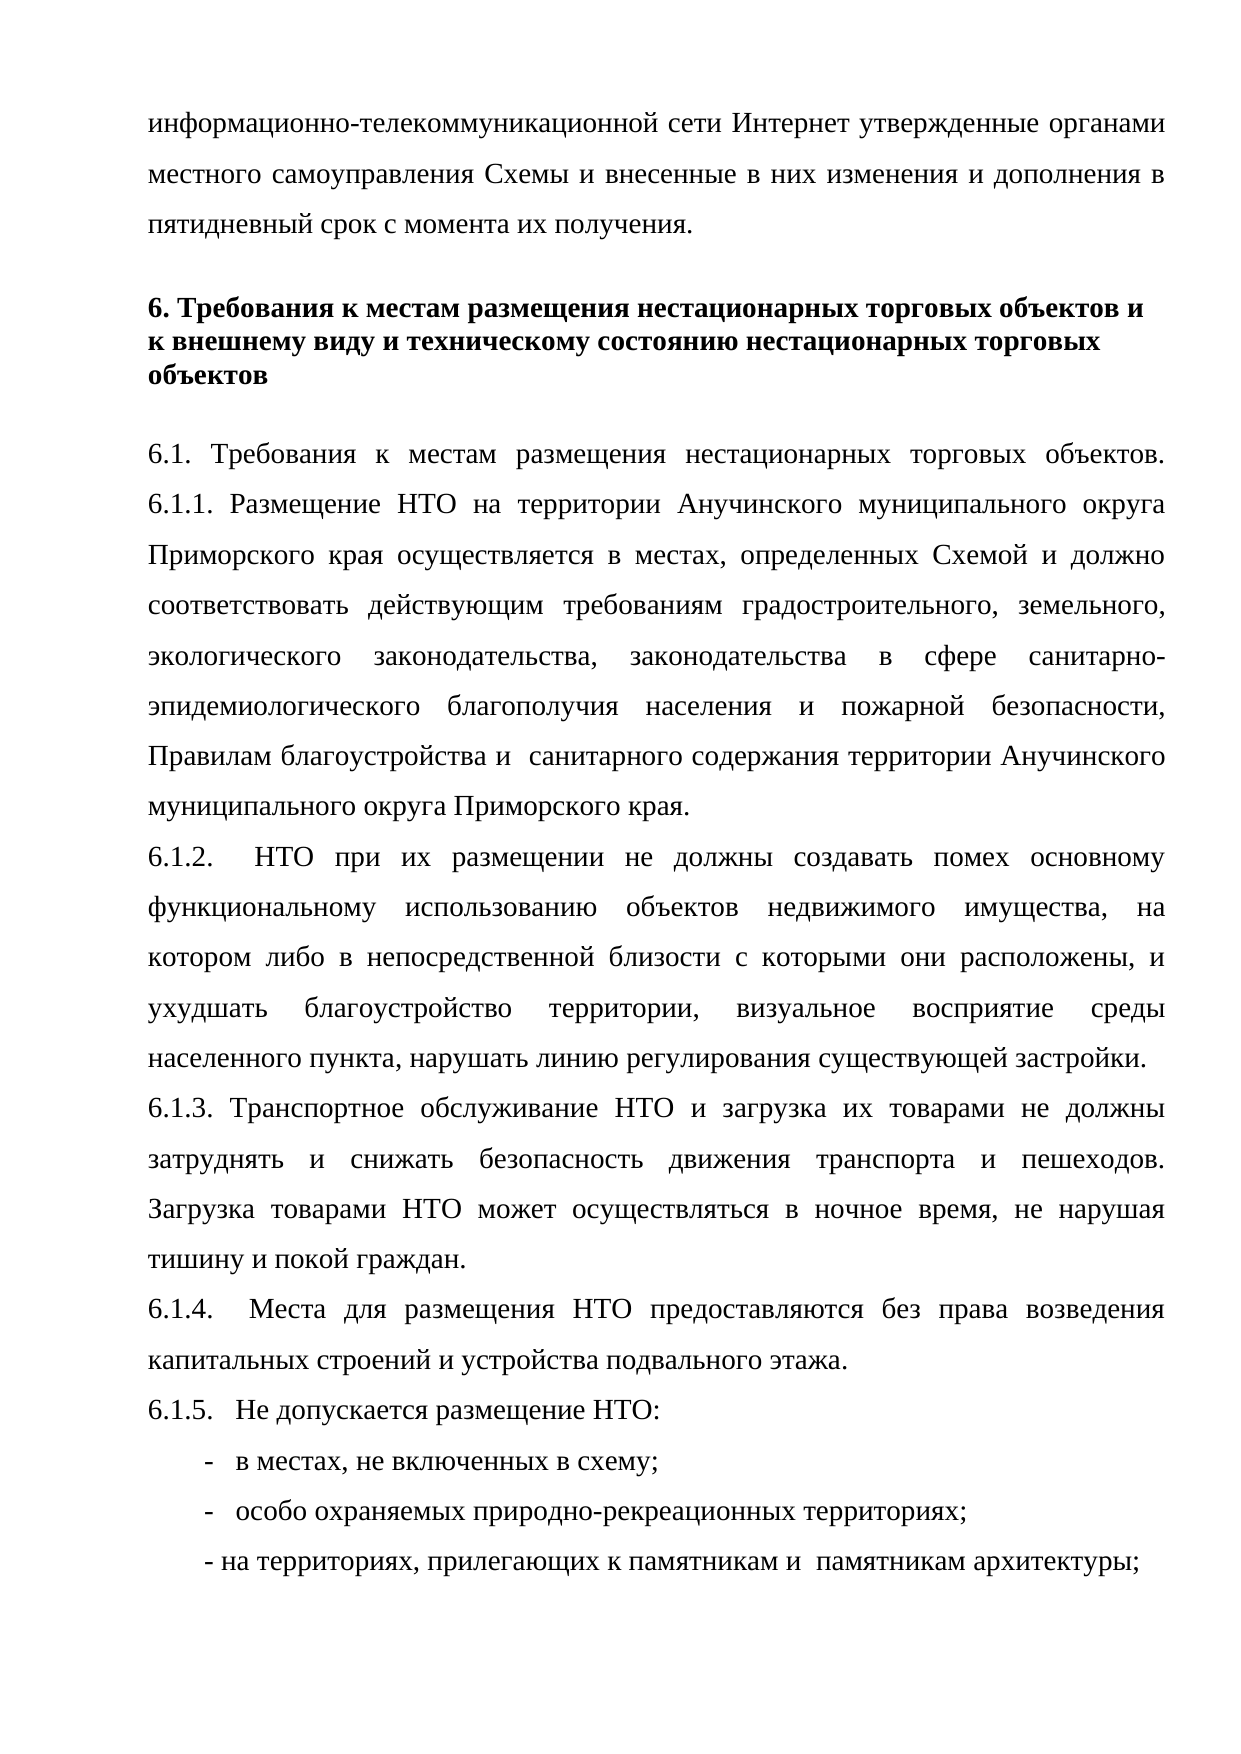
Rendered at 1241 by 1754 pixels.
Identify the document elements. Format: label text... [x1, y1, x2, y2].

text 6.1. Требования к местам размещения нестационарных торговых объектов. 6.1.1. Размещение НТО на территории Анучинского муниципального округа Приморского края осуществляется в местах, определенных Схемой и должно соответствовать действующим требованиям градостроительного, земельного, экологического законодательства, законодательства в сфере санитарно-эпидемиологического благополучия населения и пожарной безопасности, Правилам благоустройства и санитарного содержания территории Анучинского муниципального округа Приморского края. [148, 436, 1166, 822]
text 6.1.5. Не допускается размещение НТО: [148, 1392, 1166, 1426]
text - особо охраняемых природно-рекреационных территориях; [148, 1493, 1166, 1526]
text 6. Требования к местам размещения нестационарных торговых объектов и к внешнему виду и техническому состоянию нестационарных торговых объектов [148, 290, 1166, 391]
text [148, 106, 1166, 240]
text - в местах, не включенных в схему; [148, 1443, 1166, 1476]
text 6.1.4. Места для размещения НТО предоставляются без права возведения капитальных строений и устройства подвального этажа. [148, 1292, 1166, 1376]
text - на территориях, прилегающих к памятникам и памятникам архитектуры; [148, 1543, 1166, 1577]
text 6.1.2. НТО при их размещении не должны создавать помех основному функциональному использованию объектов недвижимого имущества, на котором либо в непосредственной близости с которыми они расположены, и ухудшать благоустройство территории, визуальное восприятие среды населенного пункта, нарушать линию регулирования существующей застройки. [148, 839, 1166, 1074]
text 6.1.3. Транспортное обслуживание НТО и загрузка их товарами не должны затруднять и снижать безопасность движения транспорта и пешеходов. Загрузка товарами НТО может осуществляться в ночное время, не нарушая тишину и покой граждан. [148, 1090, 1166, 1275]
